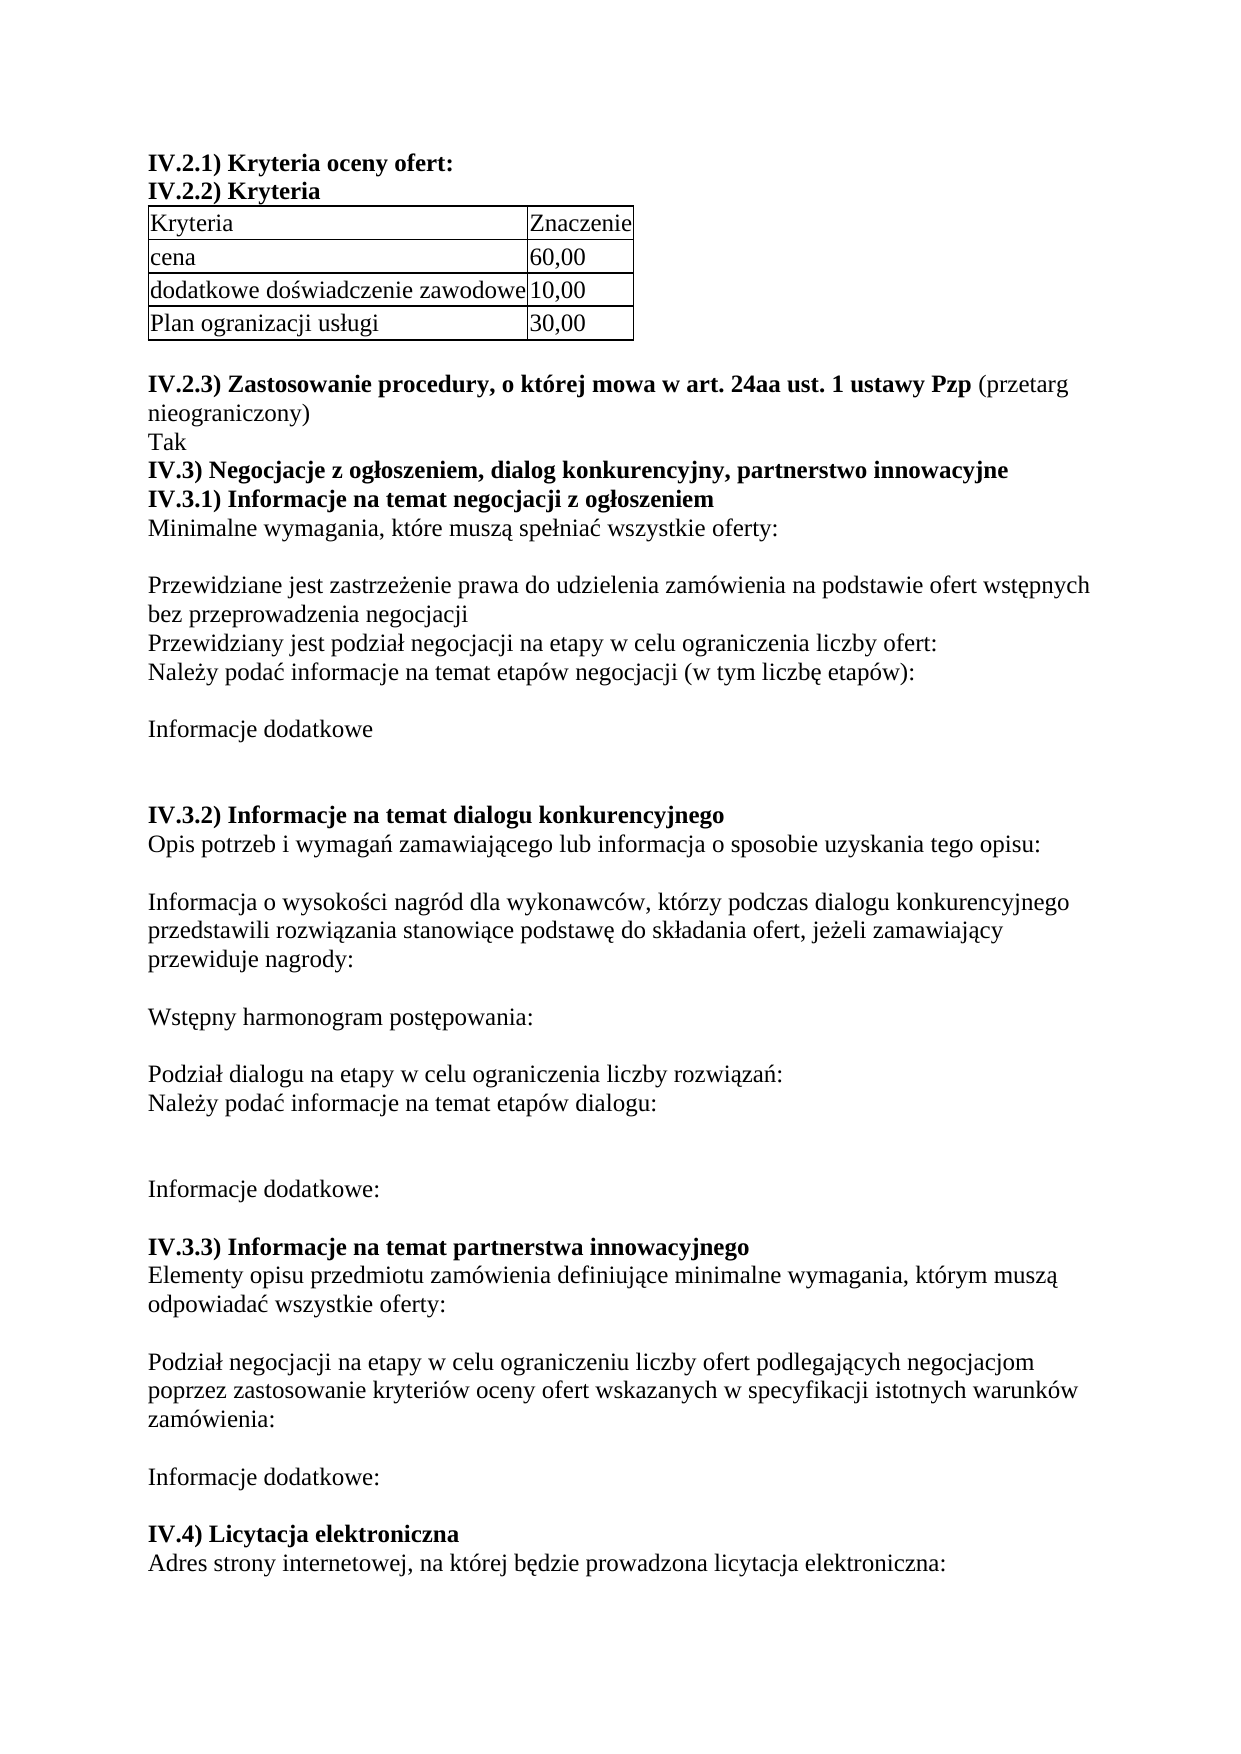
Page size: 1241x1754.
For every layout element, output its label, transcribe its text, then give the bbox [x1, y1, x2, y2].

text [148, 148, 1093, 205]
text IV.2.3) Zastosowanie procedury, o której mowa w art. 24aa ust. 1 ustawy Pzp (przetarg nieograniczony) Tak IV.3) Negocjacje z ogłoszeniem, dialog konkurencyjny, partnerstwo innowacyjne IV.3.1) Informacje na temat negocjacji z ogłoszeniem Minimalne wymagania, które muszą spełniać wszystkie oferty: Przewidziane jest zastrzeżenie prawa do udzielenia zamówienia na podstawie ofert wstępnych bez przeprowadzenia negocjacji Przewidziany jest podział negocjacji na etapy w celu ograniczenia liczby ofert: Należy podać informacje na temat etapów negocjacji (w tym liczbę etapów): Informacje dodatkowe IV.3.2) Informacje na temat dialogu konkurencyjnego Opis potrzeb i wymagań zamawiającego lub informacja o sposobie uzyskania tego opisu: Informacja o wysokości nagród dla wykonawców, którzy podczas dialogu konkurencyjnego przedstawili rozwiązania stanowiące podstawę do składania ofert, jeżeli zamawiający przewiduje nagrody: Wstępny harmonogram postępowania: Podział dialogu na etapy w celu ograniczenia liczby rozwiązań: Należy podać informacje na temat etapów dialogu: Informacje dodatkowe: IV.3.3) Informacje na temat partnerstwa innowacyjnego Elementy opisu przedmiotu zamówienia definiujące minimalne wymagania, którym muszą odpowiadać wszystkie oferty: Podział negocjacji na etapy w celu ograniczeniu liczby ofert podlegających negocjacjom poprzez zastosowanie kryteriów oceny ofert wskazanych w specyfikacji istotnych warunków zamówienia: Informacje dodatkowe: IV.4) Licytacja elektroniczna Adres strony internetowej, na której będzie prowadzona licytacja elektroniczna: [148, 340, 1093, 1577]
table_cell 10,00 [528, 274, 633, 305]
table_cell dodatkowe doświadczenie zawodowe [149, 274, 527, 305]
table_cell 60,00 [528, 240, 633, 272]
table_cell Plan ogranizacji usługi [149, 307, 527, 339]
table_header Kryteria [149, 207, 527, 238]
table_cell 30,00 [528, 307, 633, 339]
table_header Znaczenie [528, 207, 633, 238]
table_cell cena [149, 240, 527, 272]
